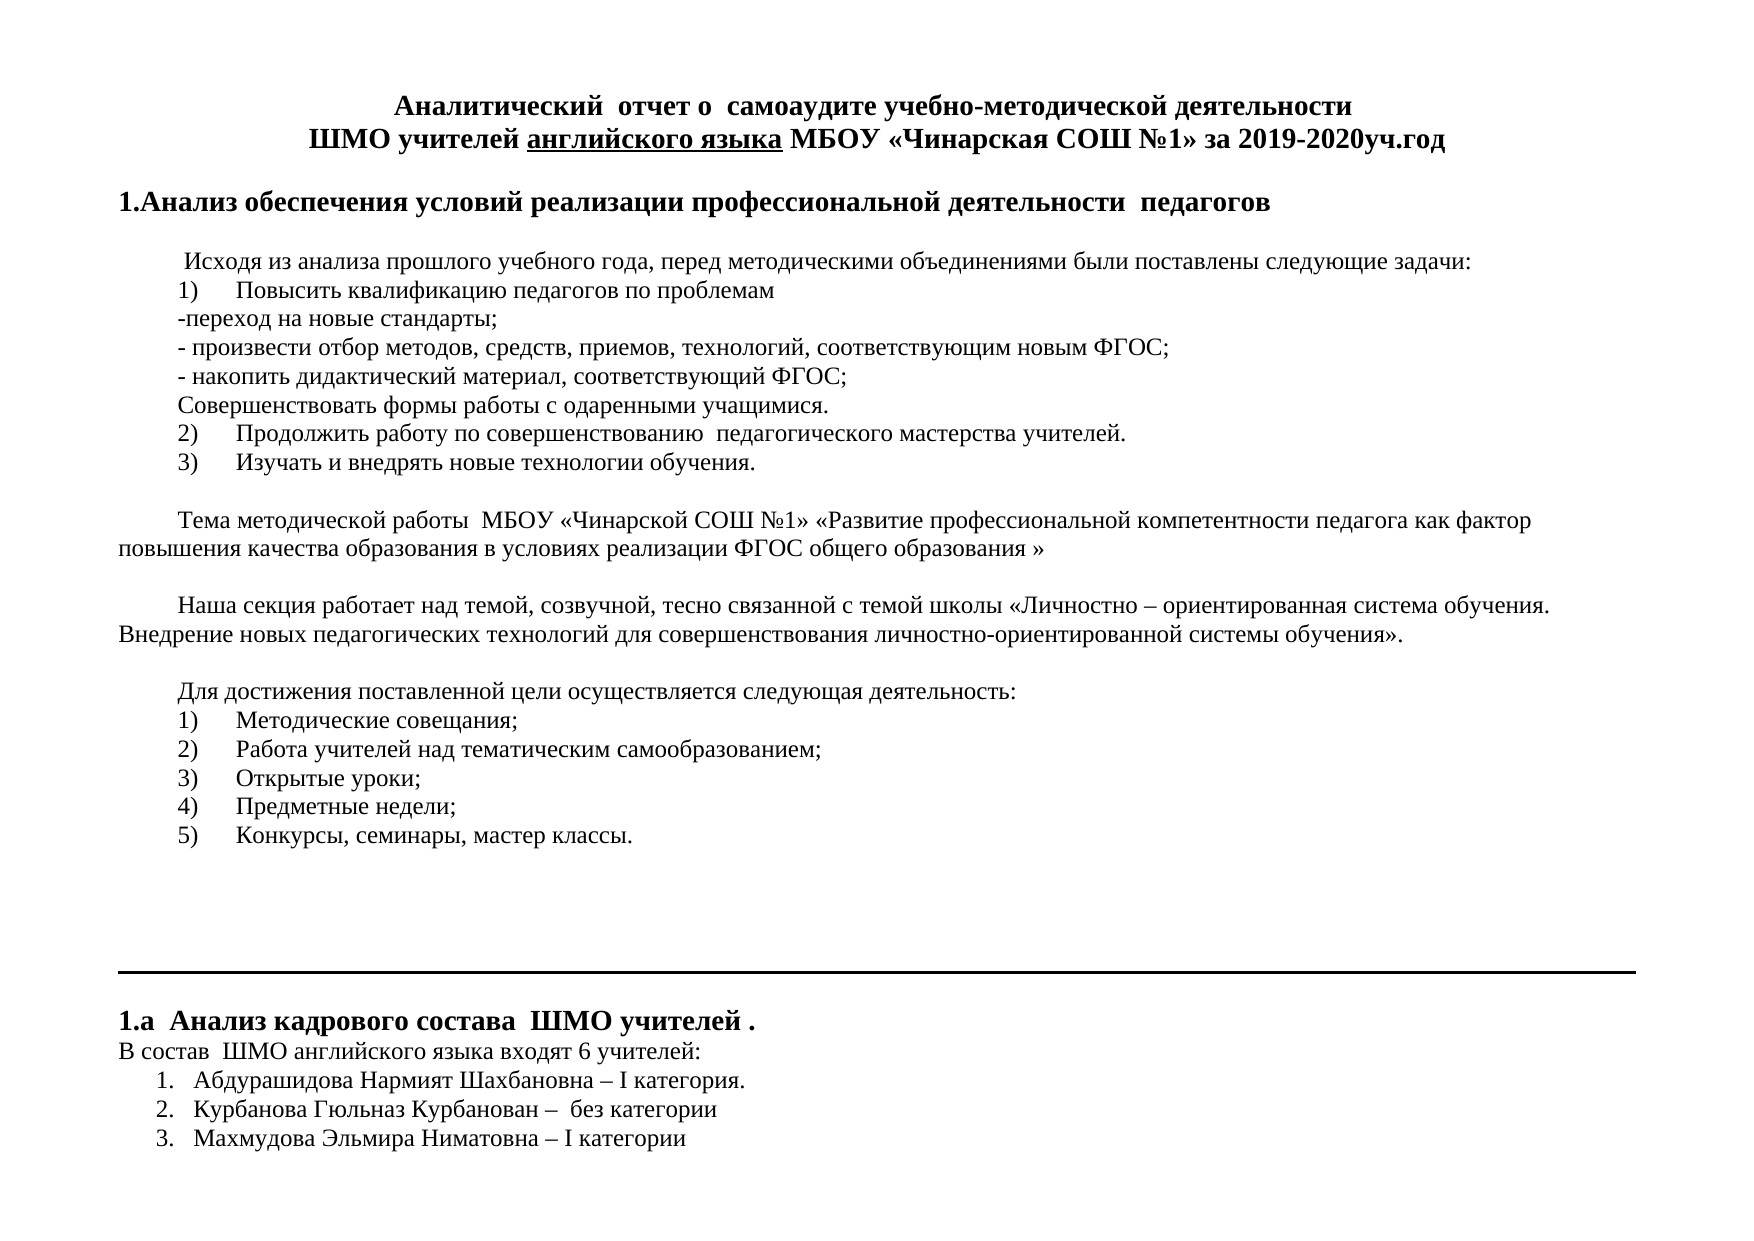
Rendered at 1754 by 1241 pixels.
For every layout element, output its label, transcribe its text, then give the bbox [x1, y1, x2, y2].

text Аналитический отчет о самоаудите учебно-методической деятельности ШМО учителей английского языка МБОУ «Чинарская СОШ №1» за 2019-2020уч.год [118, 88, 1636, 155]
list Махмудова Эльмира Ниматовна – I категории [156, 1123, 1636, 1151]
list Абдурашидова Нармият Шахбановна – I категория. [156, 1065, 1636, 1094]
text В состав ШМО английского языка входят 6 учителей: [118, 1036, 1636, 1065]
text 2) Работа учителей над тематическим самообразованием; [118, 734, 1636, 763]
text 5) Конкурсы, семинары, мастер классы. [118, 820, 1636, 849]
text 3) Открытые уроки; [118, 763, 1636, 791]
text -переход на новые стандарты; [118, 303, 1636, 332]
text - произвести отбор методов, средств, приемов, технологий, соответствующим новым ФГОС; [118, 332, 1636, 361]
text 4) Предметные недели; [118, 791, 1636, 820]
text 1.а Анализ кадрового состава ШМО учителей . [118, 1003, 1636, 1036]
text 1) Повысить квалификацию педагогов по проблемам [118, 275, 1636, 303]
text 1) Методические совещания; [118, 705, 1636, 734]
text Наша секция работает над темой, созвучной, тесно связанной с темой школы «Личностно – ориентированная система обучения. Внедрение новых педагогических технологий для совершенствования личностно-ориентированной системы обучения». [118, 590, 1636, 648]
text - накопить дидактический материал, соответствующий ФГОС; [118, 361, 1636, 390]
text Тема методической работы МБОУ «Чинарской СОШ №1» «Развитие профессиональной компетентности педагога как фактор повышения качества образования в условиях реализации ФГОС общего образования » [118, 505, 1636, 562]
text 2) Продолжить работу по совершенствованию педагогического мастерства учителей. [118, 418, 1636, 447]
text 3) Изучать и внедрять новые технологии обучения. [118, 447, 1636, 476]
list Курбанова Гюльназ Курбанован – без категории [156, 1094, 1636, 1123]
text 1.Анализ обеспечения условий реализации профессиональной деятельности педагогов [118, 184, 1636, 217]
text Исходя из анализа прошлого учебного года, перед методическими объединениями были поставлены следующие задачи: [118, 246, 1636, 275]
text Совершенствовать формы работы с одаренными учащимися. [118, 390, 1636, 418]
text Для достижения поставленной цели осуществляется следующая деятельность: [118, 676, 1636, 705]
